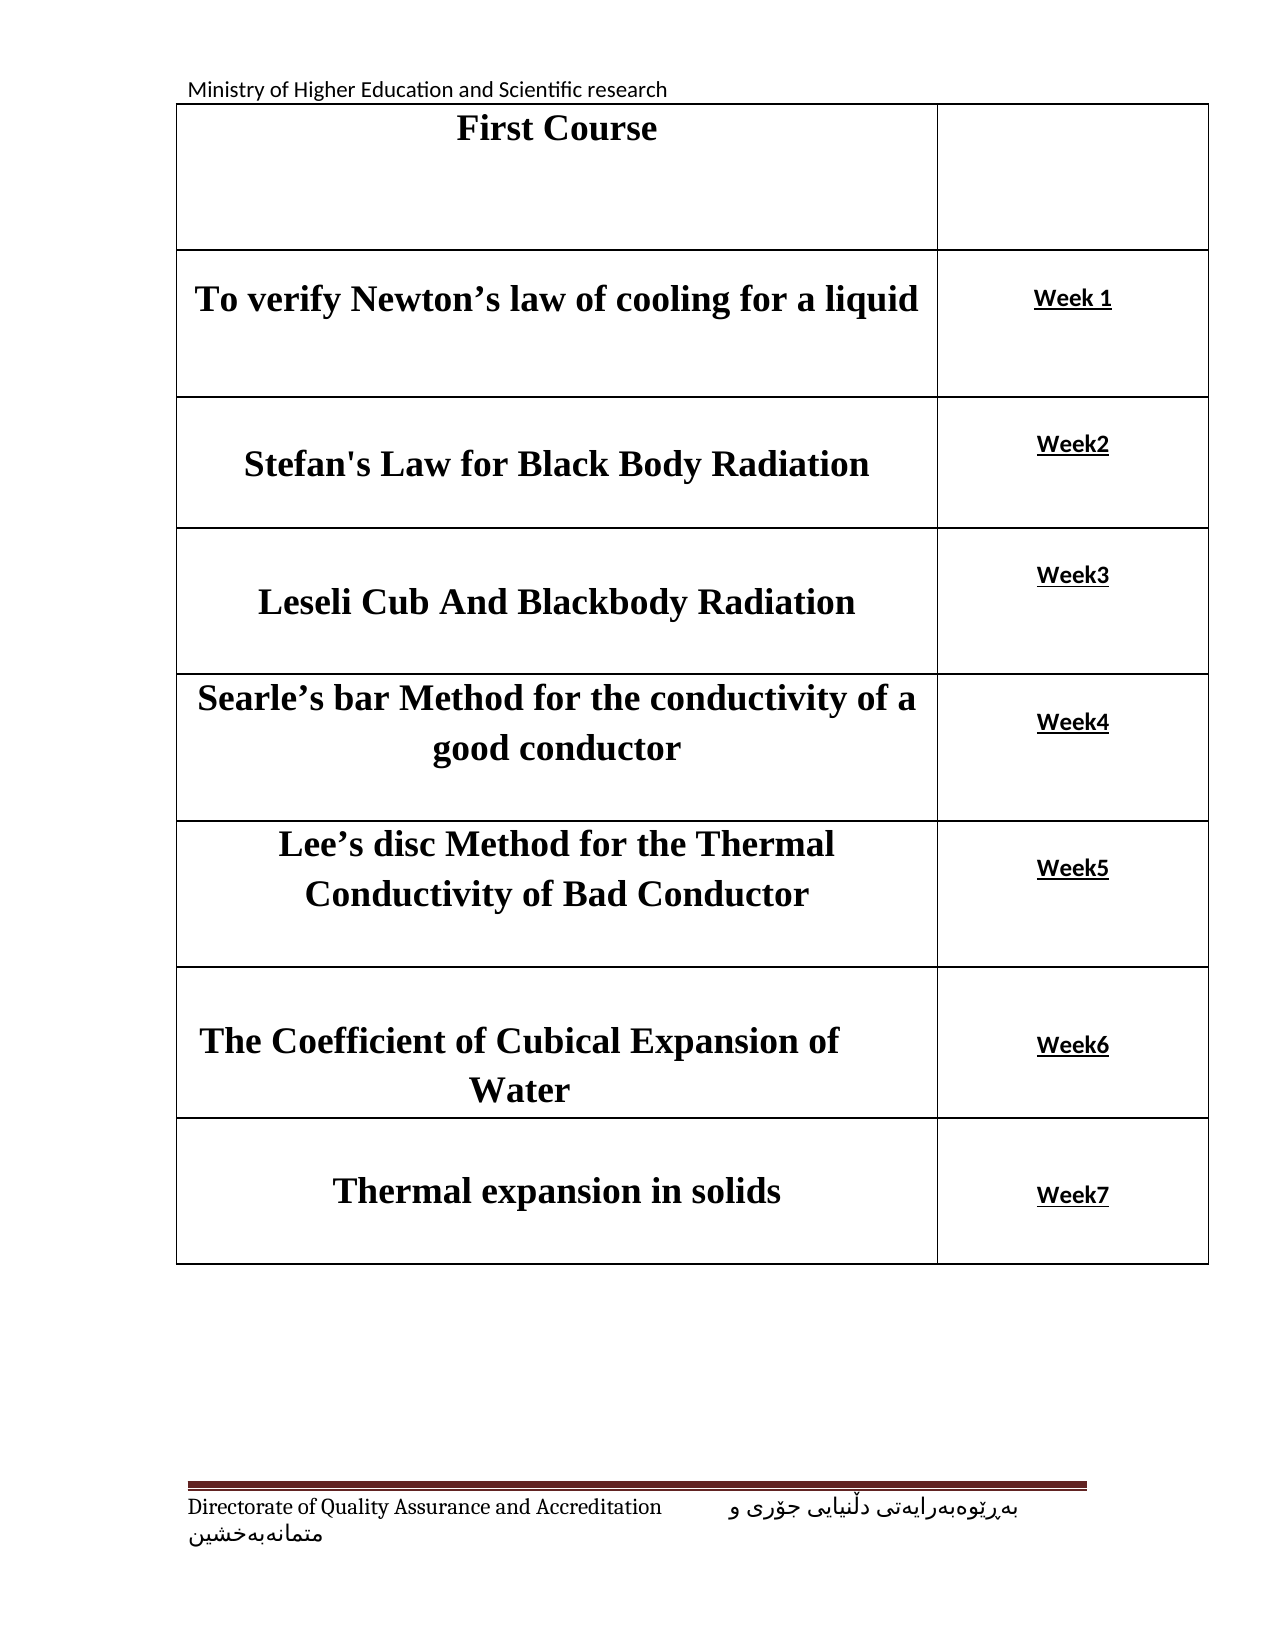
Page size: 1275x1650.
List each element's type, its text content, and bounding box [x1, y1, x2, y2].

table_cell Leseli Cub And Blackbody Radiation [177, 529, 937, 673]
table_cell To verify Newton’s law of cooling for a liquid [177, 251, 937, 396]
table_cell Week6 [938, 968, 1208, 1117]
table_cell Week3 [938, 529, 1208, 673]
table_cell Week 1 [938, 251, 1208, 396]
table_cell [938, 105, 1208, 249]
table_cell Week7 [938, 1119, 1208, 1263]
table_cell Week4 [938, 675, 1208, 820]
table_cell Thermal expansion in solids [177, 1119, 937, 1263]
table_cell Searle’s bar Method for the conductivity of a good conductor [177, 675, 937, 820]
table_cell First Course [177, 105, 937, 249]
table_cell Week5 [938, 822, 1208, 966]
table_cell The Coefficient of Cubical Expansion of Water [177, 968, 937, 1117]
table_cell Lee’s disc Method for the Thermal Conductivity of Bad Conductor [177, 822, 937, 966]
table_cell Week2 [938, 398, 1208, 527]
table_cell Stefan's Law for Black Body Radiation [177, 398, 937, 527]
